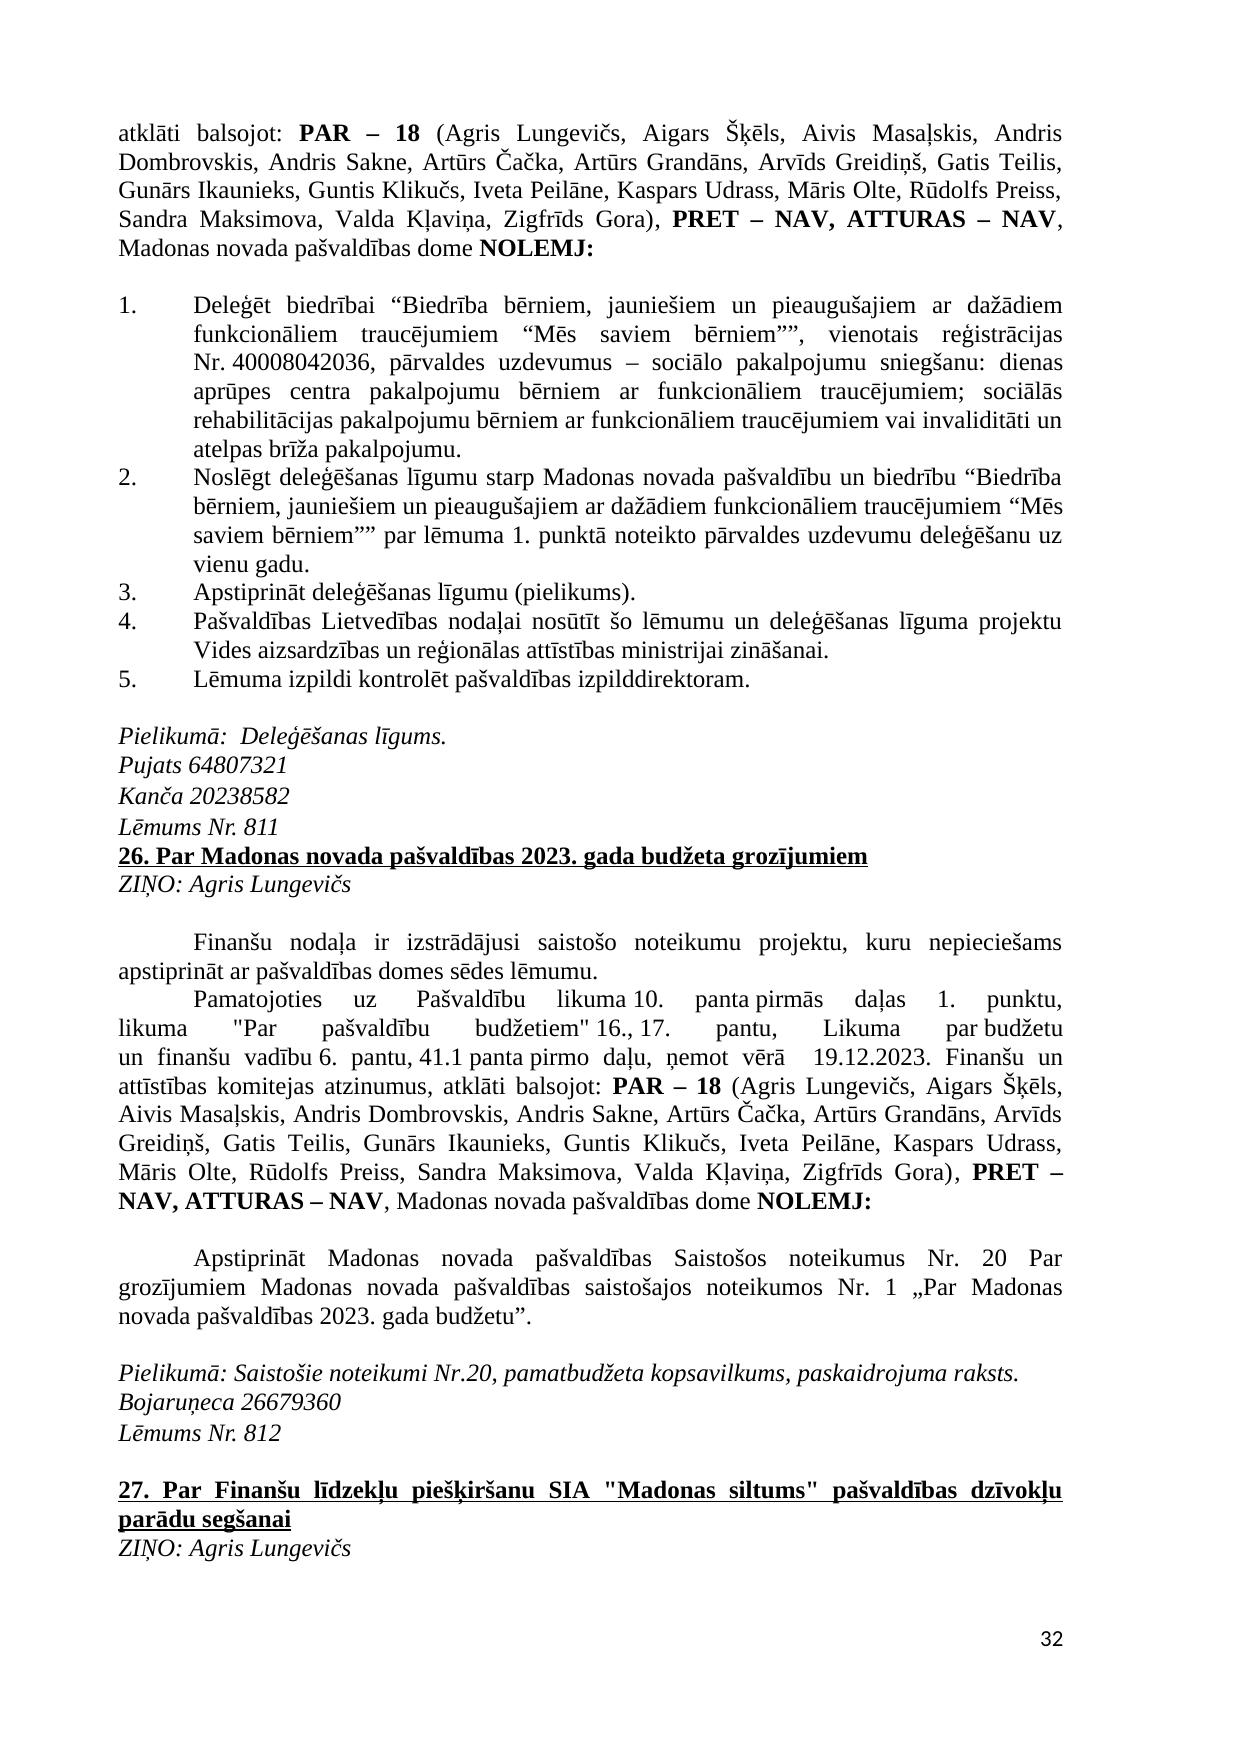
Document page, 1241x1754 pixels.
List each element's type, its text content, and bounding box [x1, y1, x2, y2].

text Bojaruņeca 26679360 [118, 1387, 1063, 1416]
text Kanča 20238582 [118, 781, 1063, 810]
text Apstiprināt Madonas novada pašvaldības Saistošos noteikumus Nr. 20 Par grozījumiem Madonas novada pašvaldības saistošajos noteikumos Nr. 1 „Par Madonas novada pašvaldības 2023. gada budžetu”. [118, 1243, 1063, 1329]
text Pielikumā: Deleģēšanas līgums. [118, 721, 1063, 750]
text 27. Par Finanšu līdzekļu piešķiršanu SIA "Madonas siltums" pašvaldības dzīvokļu parādu segšanai [118, 1476, 1063, 1501]
text Pujats 64807321 [118, 750, 1063, 779]
text Pamatojoties uz Pašvaldību likuma 10. panta pirmās daļas 1. punktu, likuma "Par pašvaldību budžetiem" 16., 17. pantu, Likuma par budžetu un finanšu vadību 6. pantu, 41.1 panta pirmo daļu, ņemot vērā 19.12.2023. Finanšu un attīstības komitejas atzinumus, atklāti balsojot: PAR – 18 (Agris Lungevičs, Aigars Šķēls, Aivis Masaļskis, Andris Dombrovskis, Andris Sakne, Artūrs Čačka, Artūrs Grandāns, Arvīds Greidiņš, Gatis Teilis, Gunārs Ikaunieks, Guntis Klikučs, Iveta Peilāne, Kaspars Udrass, Māris Olte, Rūdolfs Preiss, Sandra Maksimova, Valda Kļaviņa, Zigfrīds Gora), PRET – NAV, ATTURAS – NAV, Madonas novada pašvaldības dome NOLEMJ: [118, 984, 1063, 1214]
text Pielikumā: Saistošie noteikumi Nr.20, pamatbudžeta kopsavilkums, paskaidrojuma raksts. [118, 1358, 1063, 1387]
list Noslēgt deleģēšanas līgumu starp Madonas novada pašvaldību un biedrību “Biedrība bērniem, jauniešiem un pieaugušajiem ar dažādiem funkcionāliem traucējumiem “Mēs saviem bērniem”” par lēmuma 1. punktā noteikto pārvaldes uzdevumu deleģēšanu uz vienu gadu. [118, 462, 1063, 577]
text 27. Par Finanšu līdzekļu piešķiršanu SIA "Madonas siltums" pašvaldības dzīvokļu parādu segšanai [118, 1502, 1063, 1533]
text ZIŅO: Agris Lungevičs [118, 869, 1063, 898]
text 26. Par Madonas novada pašvaldības 2023. gada budžeta grozījumiem [118, 841, 1063, 869]
list Apstiprināt deleģēšanas līgumu (pielikums). [118, 577, 1063, 606]
text ZIŅO: Agris Lungevičs [118, 1533, 1063, 1562]
text Lēmums Nr. 811 [118, 812, 1063, 841]
list Deleģēt biedrībai “Biedrība bērniem, jauniešiem un pieaugušajiem ar dažādiem funkcionāliem traucējumiem “Mēs saviem bērniem””, vienotais reģistrācijas Nr. 40008042036, pārvaldes uzdevumus – sociālo pakalpojumu sniegšanu: dienas aprūpes centra pakalpojumu bērniem ar funkcionāliem traucējumiem; sociālās rehabilitācijas pakalpojumu bērniem ar funkcionāliem traucējumiem vai invaliditāti un atelpas brīža pakalpojumu. [118, 290, 1063, 462]
text Lēmums Nr. 812 [118, 1418, 1063, 1447]
list Pašvaldības Lietvedības nodaļai nosūtīt šo lēmumu un deleģēšanas līguma projektu Vides aizsardzības un reģionālas attīstības ministrijai zināšanai. [118, 606, 1063, 664]
list Lēmuma izpildi kontrolēt pašvaldības izpilddirektoram. [118, 664, 1063, 692]
text Finanšu nodaļa ir izstrādājusi saistošo noteikumu projektu, kuru nepieciešams apstiprināt ar pašvaldības domes sēdes lēmumu. [118, 927, 1063, 984]
